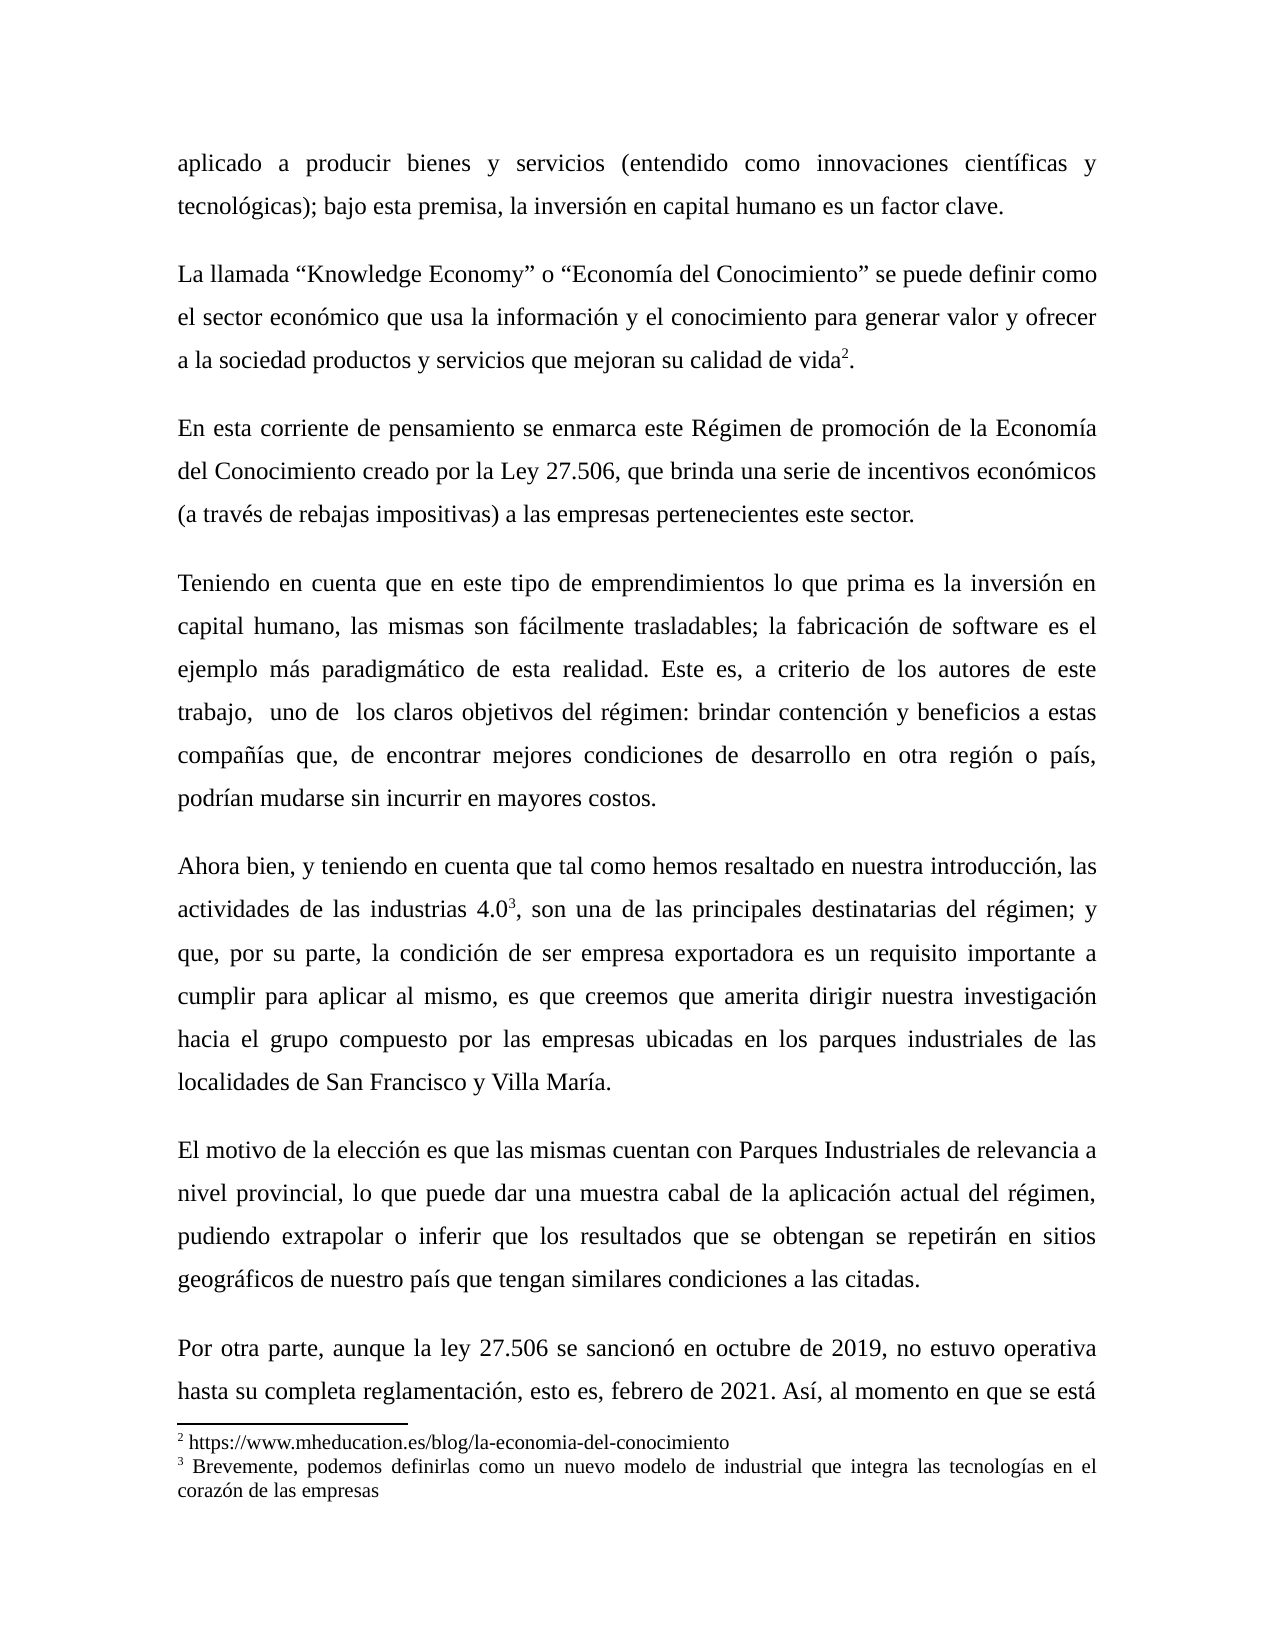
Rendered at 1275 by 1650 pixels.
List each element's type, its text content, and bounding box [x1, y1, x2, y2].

text La llamada “Knowledge Economy” o “Economía del Conocimiento” se puede definir como el sector económico que usa la información y el conocimiento para generar valor y ofrecer a la sociedad productos y servicios que mejoran su calidad de vida. [177, 259, 1098, 374]
text Ahora bien, y teniendo en cuenta que tal como hemos resaltado en nuestra introducción, las actividades de las industrias 4.0, son una de las principales destinatarias del régimen; y que, por su parte, la condición de ser empresa exportadora es un requisito importante a cumplir para aplicar al mismo, es que creemos que amerita dirigir nuestra investigación hacia el grupo compuesto por las empresas ubicadas en los parques industriales de las localidades de San Francisco y Villa María. [177, 851, 1098, 1096]
text Teniendo en cuenta que en este tipo de emprendimientos lo que prima es la inversión en capital humano, las mismas son fácilmente trasladables; la fabricación de software es el ejemplo más paradigmático de esta realidad. Este es, a criterio de los autores de este trabajo, uno de los claros objetivos del régimen: brindar contención y beneficios a estas compañías que, de encontrar mejores condiciones de desarrollo en otra región o país, podrían mudarse sin incurrir en mayores costos. [177, 568, 1098, 812]
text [177, 148, 1098, 219]
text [177, 1333, 1098, 1404]
text En esta corriente de pensamiento se enmarca este Régimen de promoción de la Economía del Conocimiento creado por la Ley 27.506, que brinda una serie de incentivos económicos (a través de rebajas impositivas) a las empresas pertenecientes este sector. [177, 413, 1098, 528]
text El motivo de la elección es que las mismas cuentan con Parques Industriales de relevancia a nivel provincial, lo que puede dar una muestra cabal de la aplicación actual del régimen, pudiendo extrapolar o inferir que los resultados que se obtengan se repetirán en sitios geográficos de nuestro país que tengan similares condiciones a las citadas. [177, 1135, 1098, 1293]
